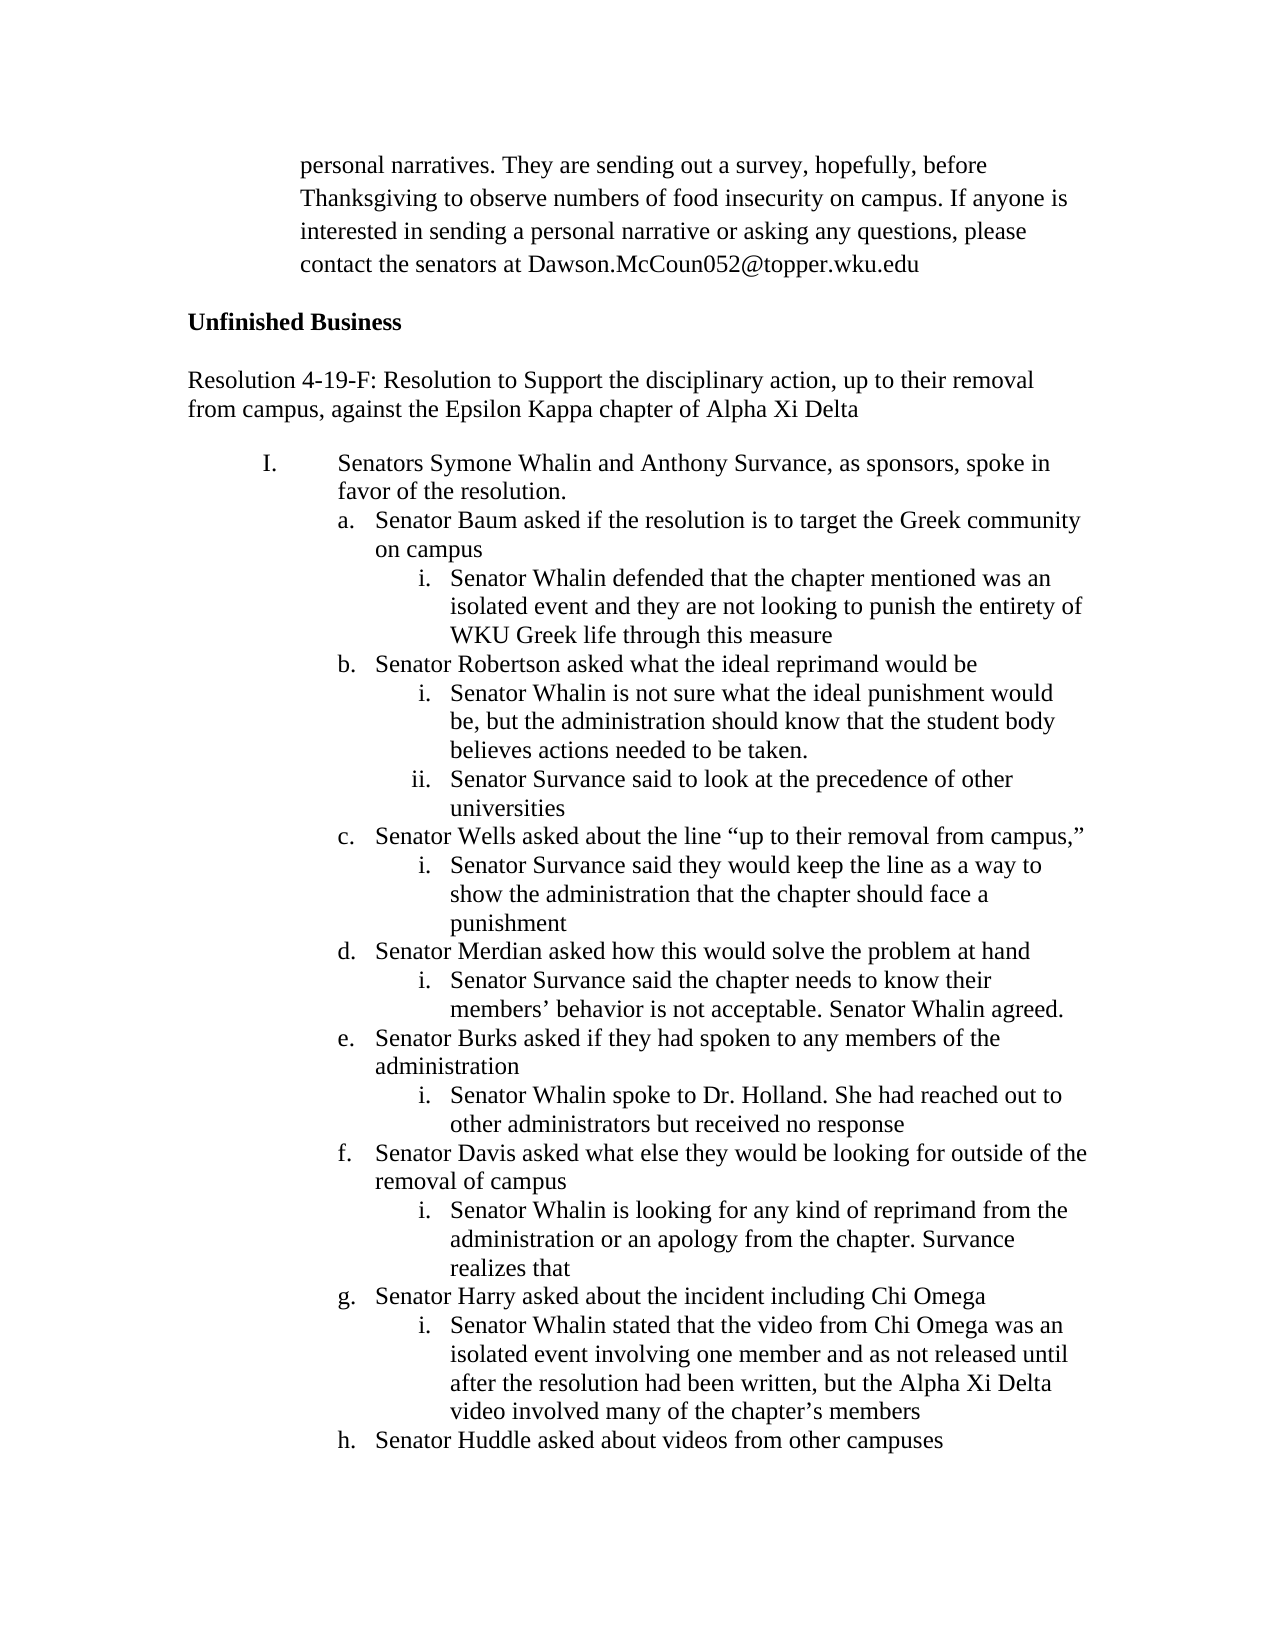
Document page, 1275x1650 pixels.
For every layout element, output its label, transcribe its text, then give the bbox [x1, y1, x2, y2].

subtitle Unfinished Business [187, 307, 1087, 336]
text Resolution 4-19-F: Resolution to Support the disciplinary action, up to their removal from campus, against the Epsilon Kappa chapter of Alpha Xi Delta [187, 365, 1087, 423]
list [225, 150, 1087, 278]
list Senator Huddle asked about videos from other campuses [337, 1425, 1087, 1454]
list Senator Harry asked about the incident including Chi Omega [337, 1281, 1087, 1310]
list Senators Symone Whalin and Anthony Survance, as sponsors, spoke in favor of the resolution. [262, 448, 1087, 505]
list Senator Survance said to look at the precedence of other universities [431, 764, 1087, 821]
list Senator Whalin is not sure what the ideal punishment would be, but the administration should know that the student body believes actions needed to be taken. [431, 678, 1087, 764]
list Senator Merdian asked how this would solve the problem at hand [337, 936, 1087, 965]
list Senator Survance said they would keep the line as a way to show the administration that the chapter should face a punishment [431, 850, 1087, 936]
list Senator Whalin defended that the chapter mentioned was an isolated event and they are not looking to punish the entirety of WKU Greek life through this measure [431, 563, 1087, 649]
list Senator Robertson asked what the ideal reprimand would be [337, 649, 1087, 678]
list Senator Burks asked if they had spoken to any members of the administration [337, 1023, 1087, 1080]
list Senator Wells asked about the line “up to their removal from campus,” [337, 821, 1087, 850]
list Senator Davis asked what else they would be looking for outside of the removal of campus [337, 1138, 1087, 1195]
list Senator Whalin is looking for any kind of reprimand from the administration or an apology from the chapter. Survance realizes that [431, 1195, 1087, 1281]
list Senator Whalin stated that the video from Chi Omega was an isolated event involving one member and as not released until after the resolution had been written, but the Alpha Xi Delta video involved many of the chapter’s members [431, 1310, 1087, 1425]
list Senator Survance said the chapter needs to know their members’ behavior is not acceptable. Senator Whalin agreed. [431, 965, 1087, 1023]
list Senator Baum asked if the resolution is to target the Greek community on campus [337, 505, 1087, 563]
list Senator Whalin spoke to Dr. Holland. She had reached out to other administrators but received no response [431, 1080, 1087, 1138]
